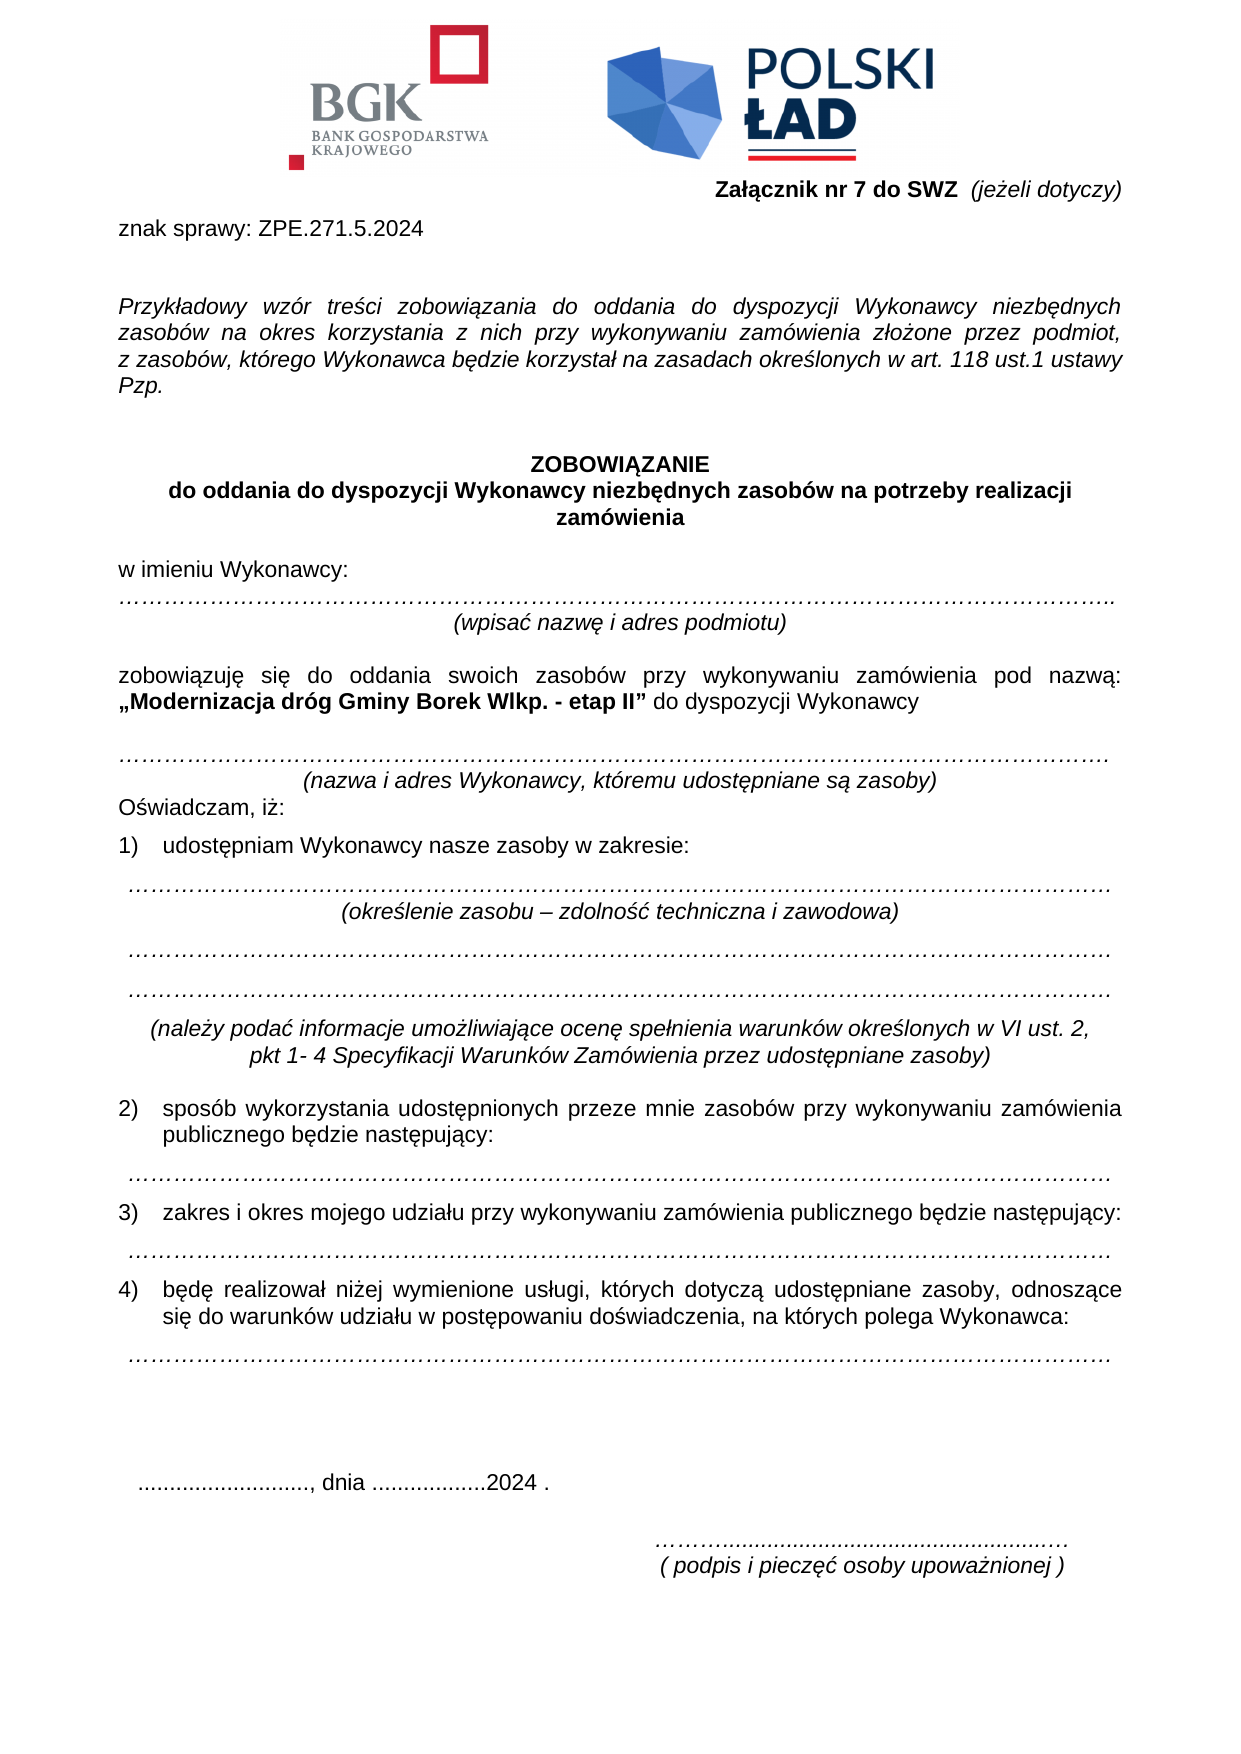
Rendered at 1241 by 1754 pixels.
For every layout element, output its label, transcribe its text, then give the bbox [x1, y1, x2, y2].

list udostępniam Wykonawcy nasze zasoby w zakresie: [118, 832, 1122, 859]
list sposób wykorzystania udostępnionych przeze mnie zasobów przy wykonywaniu zamówienia publicznego będzie następujący: [118, 1094, 1122, 1147]
text ………………………………………………………………………………………………………………… [118, 871, 1122, 898]
text Oświadczam, iż: [118, 793, 1122, 820]
text (wpisać nazwę i adres podmiotu) [118, 609, 1122, 635]
text (należy podać informacje umożliwiające ocenę spełnienia warunków określonych w VI ust. 2, pkt 1- 4 Specyfikacji Warunków Zamówienia przez udostępniane zasoby) [118, 1015, 1122, 1068]
text …………………………………………………………………………………………………………………. [118, 741, 1122, 767]
text ………………………………………………………………………………………………………………….. [118, 583, 1122, 609]
text ………………………………………………………………………………………………………………… [118, 1160, 1122, 1186]
text ………………………………………………………………………………………………………………… [118, 1341, 1122, 1368]
text znak sprawy: ZPE.271.5.2024 [118, 215, 1122, 241]
text (określenie zasobu – zdolność techniczna i zawodowa) [118, 898, 1122, 924]
list będę realizował niżej wymienione usługi, których dotyczą udostępniane zasoby, odnoszące się do warunków udziału w postępowaniu doświadczenia, na których polega Wykonawca: [118, 1276, 1122, 1329]
text zobowiązuję się do oddania swoich zasobów przy wykonywaniu zamówienia pod nazwą: „Modernizacja dróg Gminy Borek Wlkp. - etap II” do dyspozycji Wykonawcy [118, 662, 1122, 714]
text (nazwa i adres Wykonawcy, któremu udostępniane są zasoby) [118, 767, 1122, 793]
text ………………………………………………………………………………………………………………… [118, 1237, 1122, 1264]
picture [279, 19, 961, 177]
text ………………………………………………………………………………………………………………… [118, 936, 1122, 963]
text do oddania do dyspozycji Wykonawcy niezbędnych zasobów na potrzeby realizacji zamówienia [118, 477, 1122, 530]
text Załącznik nr 7 do SWZ (jeżeli dotyczy) [118, 118, 1122, 203]
list zakres i okres mojego udziału przy wykonywaniu zamówienia publicznego będzie następujący: [118, 1198, 1122, 1225]
text Przykładowy wzór treści zobowiązania do oddania do dyspozycji Wykonawcy niezbędnych zasobów na okres korzystania z nich przy wykonywaniu zamówienia złożone przez podmiot, z zasobów, którego Wykonawca będzie korzystał na zasadach określonych w art. 118 ust.1 ustawy Pzp. [118, 293, 1122, 398]
text ZOBOWIĄZANIE [118, 451, 1122, 477]
text w imieniu Wykonawcy: [118, 556, 1122, 583]
text ………………………………………………………………………………………………………………… [118, 976, 1122, 1002]
